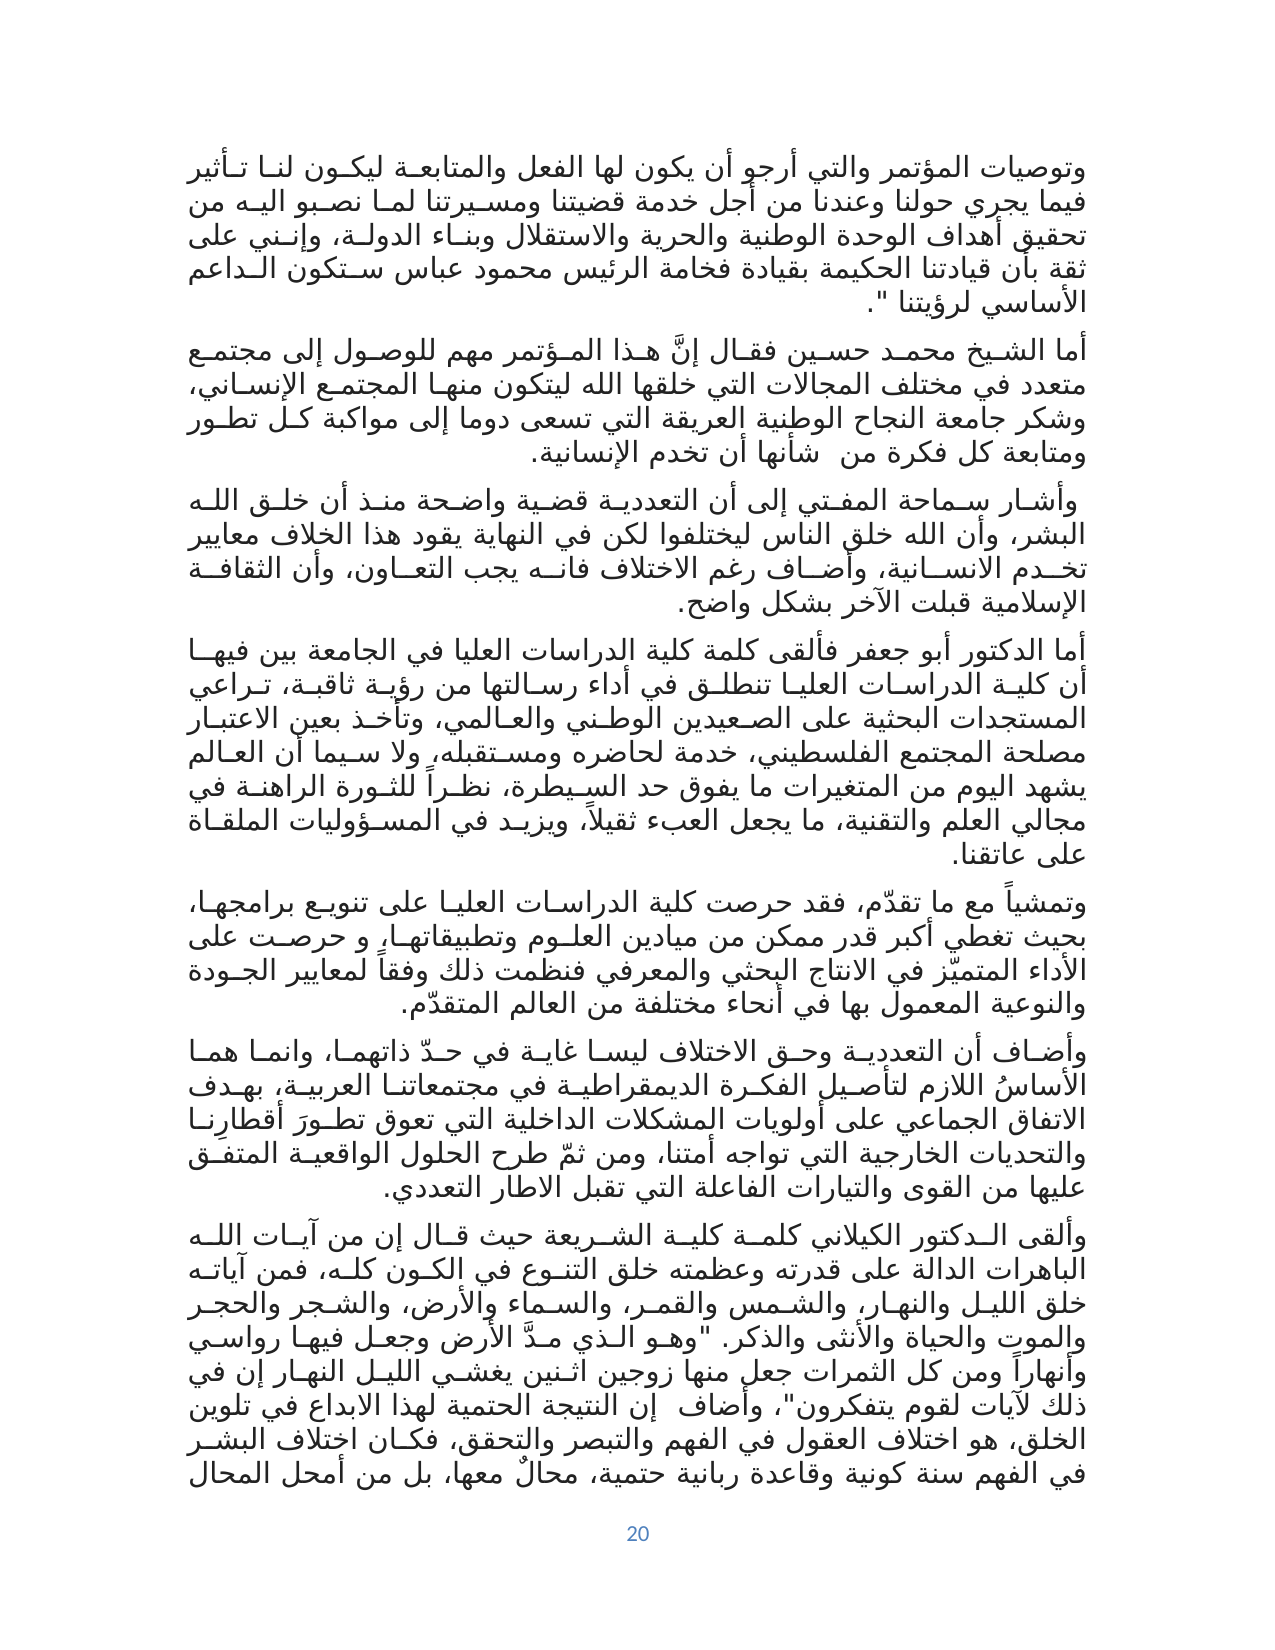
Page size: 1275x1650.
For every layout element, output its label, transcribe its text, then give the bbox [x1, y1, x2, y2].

text وأضاف أن التعددية وحق الاختلاف ليسا غاية في حدّ ذاتهما، وانما هما الأساسُ اللازم لتأصيل الفكرة الديمقراطية في مجتمعاتنا العربية، بهدف الاتفاق الجماعي على أولويات المشكلات الداخلية التي تعوق تطورَ أقطارِنا والتحديات الخارجية التي تواجه أمتنا، ومن ثمّ طرح الحلول الواقعية المتفق عليها من القوى والتيارات الفاعلة التي تقبل الاطار التعددي. [187, 1035, 1087, 1204]
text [187, 1218, 1087, 1490]
text أما الدكتور أبو جعفر فألقى كلمة كلية الدراسات العليا في الجامعة بين فيها أن كلية الدراسات العليا تنطلق في أداء رسالتها من رؤية ثاقبة، تراعي المستجدات البحثية على الصعيدين الوطني والعالمي، وتأخذ بعين الاعتبار مصلحة المجتمع الفلسطيني، خدمة لحاضره ومستقبله، ولا سيما أن العالم يشهد اليوم من المتغيرات ما يفوق حد السيطرة، نظراً للثورة الراهنة في مجالي العلم والتقنية، ما يجعل العبء ثقيلاً، ويزيد في المسؤوليات الملقاة على عاتقنا. [187, 633, 1087, 871]
text وتمشياً مع ما تقدّم، فقد حرصت كلية الدراسات العليا على تنويع برامجها، بحيث تغطي أكبر قدر ممكن من ميادين العلوم وتطبيقاتها، و حرصت على الأداء المتميّز في الانتاج البحثي والمعرفي فنظمت ذلك وفقاً لمعايير الجودة والنوعية المعمول بها في أنحاء مختلفة من العالم المتقدّم. [187, 885, 1087, 1021]
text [187, 150, 1087, 320]
text وأشار سماحة المفتي إلى أن التعددية قضية واضحة منذ أن خلق الله البشر، وأن الله خلق الناس ليختلفوا لكن في النهاية يقود هذا الخلاف معايير تخدم الانسانية، وأضاف رغم الاختلاف فانه يجب التعاون، وأن الثقافة الإسلامية قبلت الآخر بشكل واضح. [187, 483, 1087, 619]
text أما الشيخ محمد حسين فقال إنَّ هذا المؤتمر مهم للوصول إلى مجتمع متعدد في مختلف المجالات التي خلقها الله ليتكون منها المجتمع الإنساني، وشكر جامعة النجاح الوطنية العريقة التي تسعى دوما إلى مواكبة كل تطور ومتابعة كل فكرة من شأنها أن تخدم الإنسانية. [187, 334, 1087, 469]
